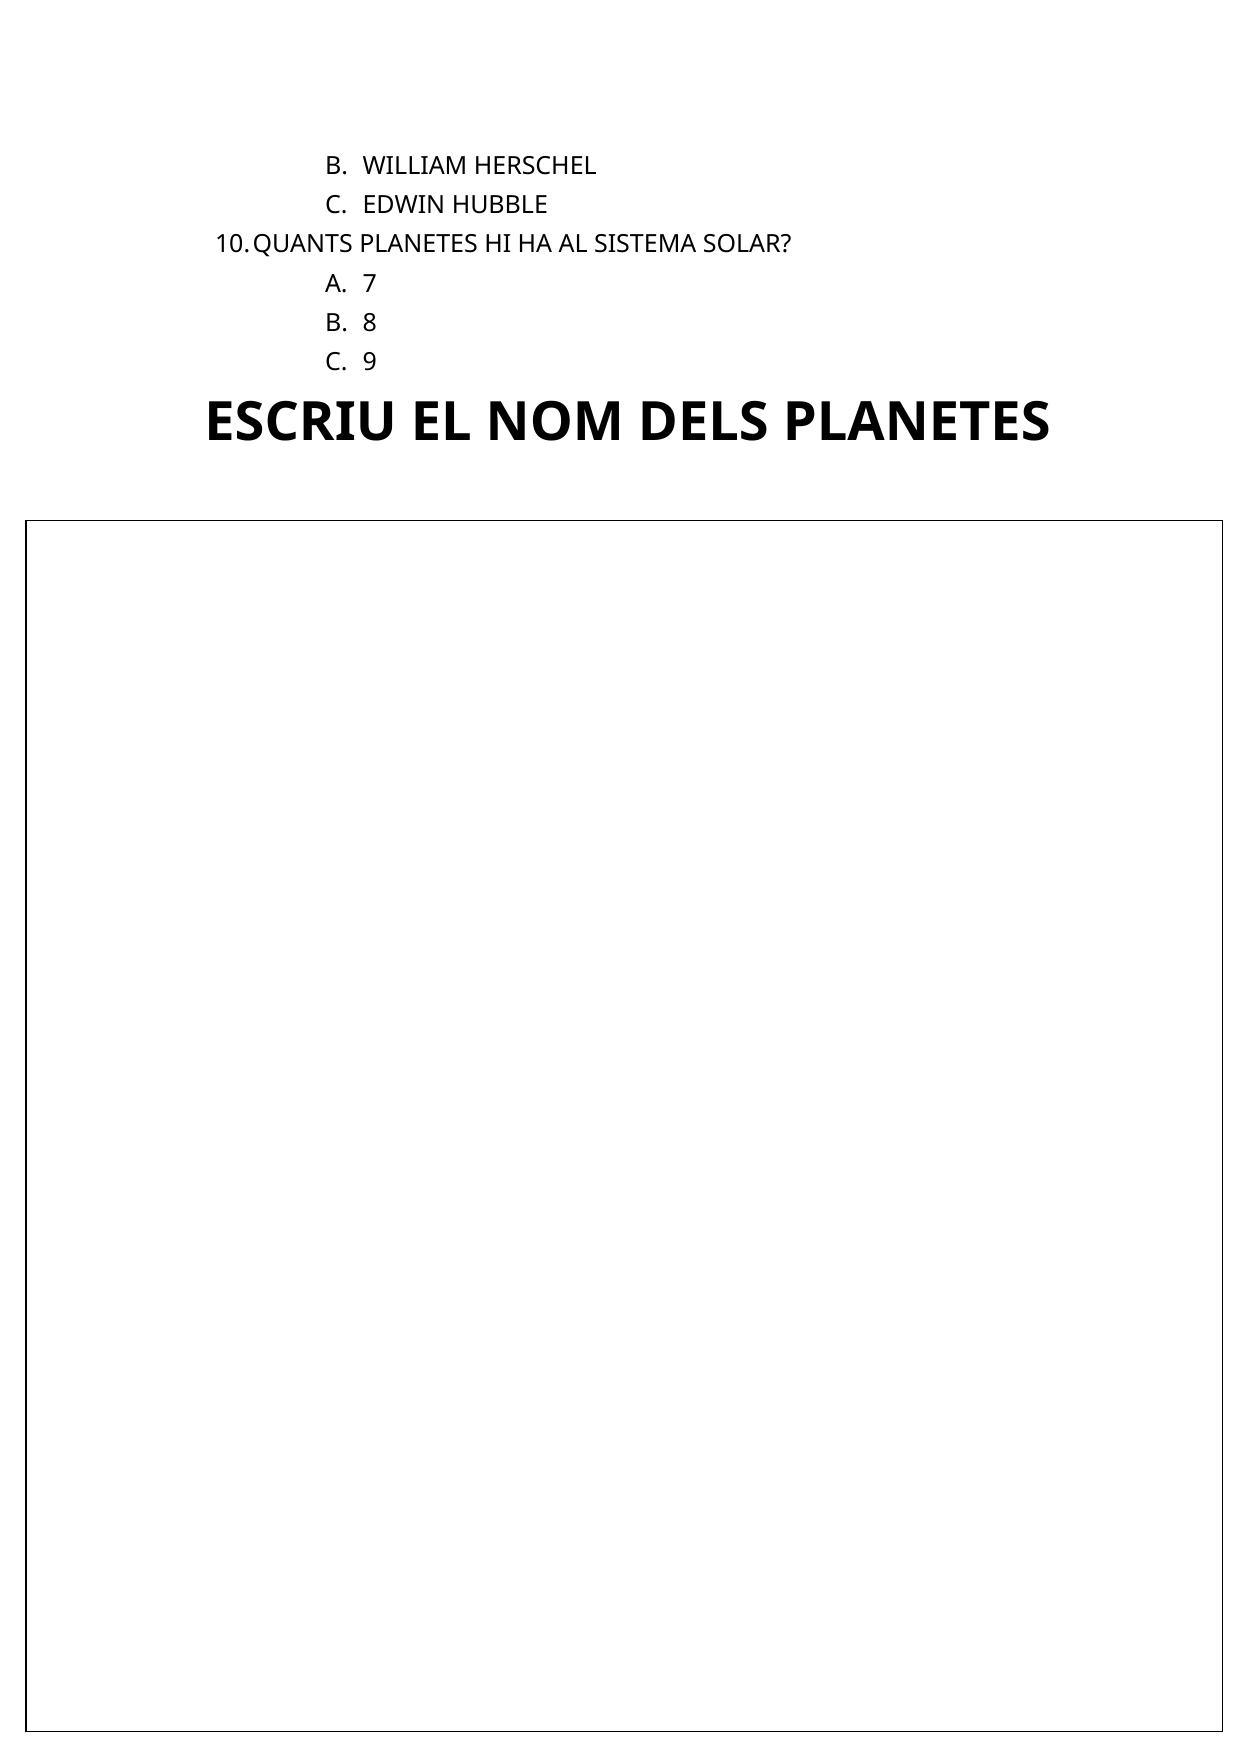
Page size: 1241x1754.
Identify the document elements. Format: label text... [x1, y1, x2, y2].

list EDWIN HUBBLE [325, 187, 1063, 221]
list QUANTS PLANETES HI HA AL SISTEMA SOLAR? [215, 226, 1063, 260]
list WILLIAM HERSCHEL [325, 148, 1063, 182]
list ESCRIU EL NOM DELS PLANETES [192, 383, 1063, 456]
list 8 [325, 304, 1063, 338]
list 7 [325, 265, 1063, 299]
list 9 [325, 343, 1063, 378]
